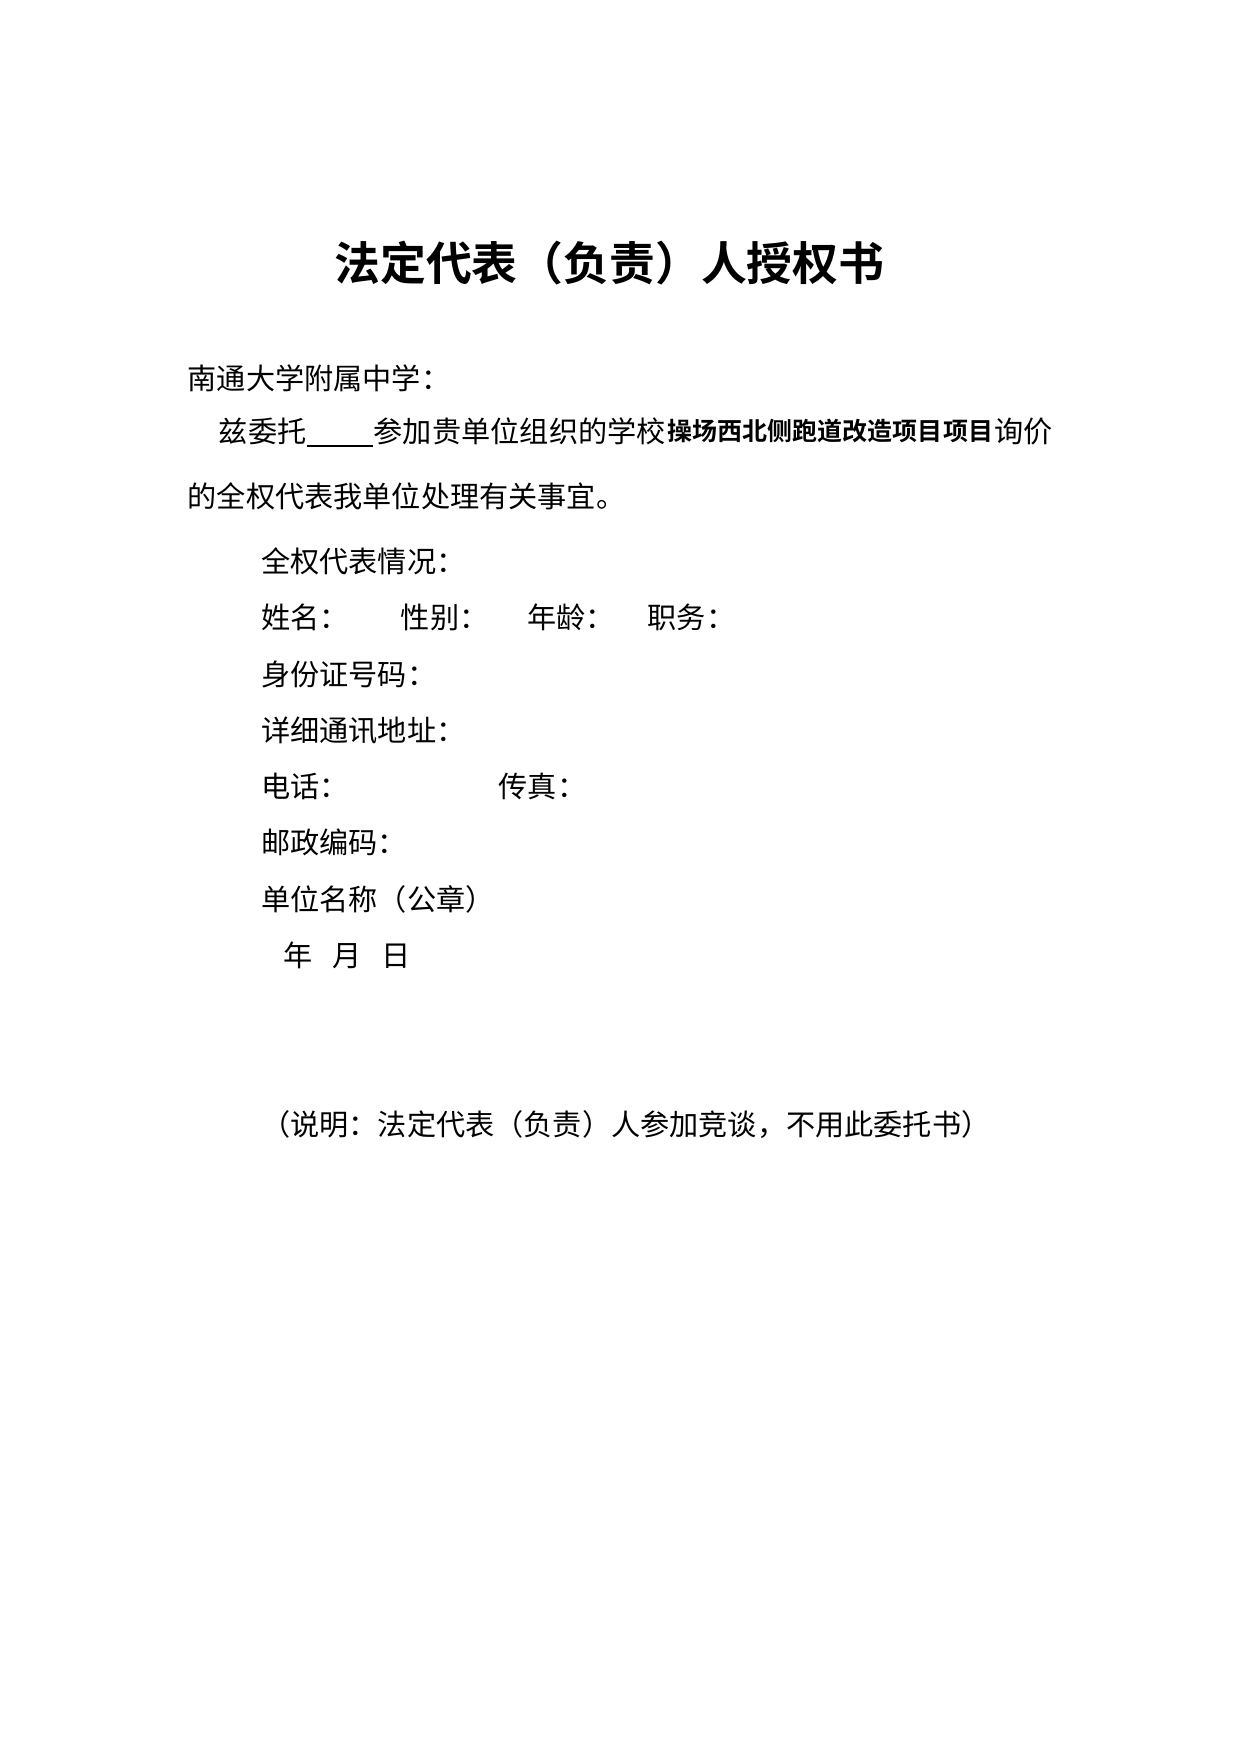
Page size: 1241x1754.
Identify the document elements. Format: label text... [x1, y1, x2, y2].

text 姓名： 性别： 年龄： 职务： [261, 584, 1031, 640]
text 详细通讯地址： [261, 696, 1031, 752]
text 身份证号码： [261, 640, 1031, 696]
text 法定代表（负责）人授权书 [187, 227, 1031, 293]
text 全权代表情况： [261, 527, 1031, 584]
text 兹委托 参加贵单位组织的学校操场西北侧跑道改造项目项目询价的全权代表我单位处理有关事宜。 [187, 397, 1053, 527]
text （说明：法定代表（负责）人参加竞谈，不用此委托书） [261, 1090, 1031, 1146]
text 电话： 传真： [261, 752, 1031, 809]
text 单位名称（公章） [261, 865, 1031, 921]
text 南通大学附属中学： [187, 345, 1031, 397]
text 邮政编码： [261, 809, 1031, 865]
text 年 月 日 [261, 921, 1031, 977]
